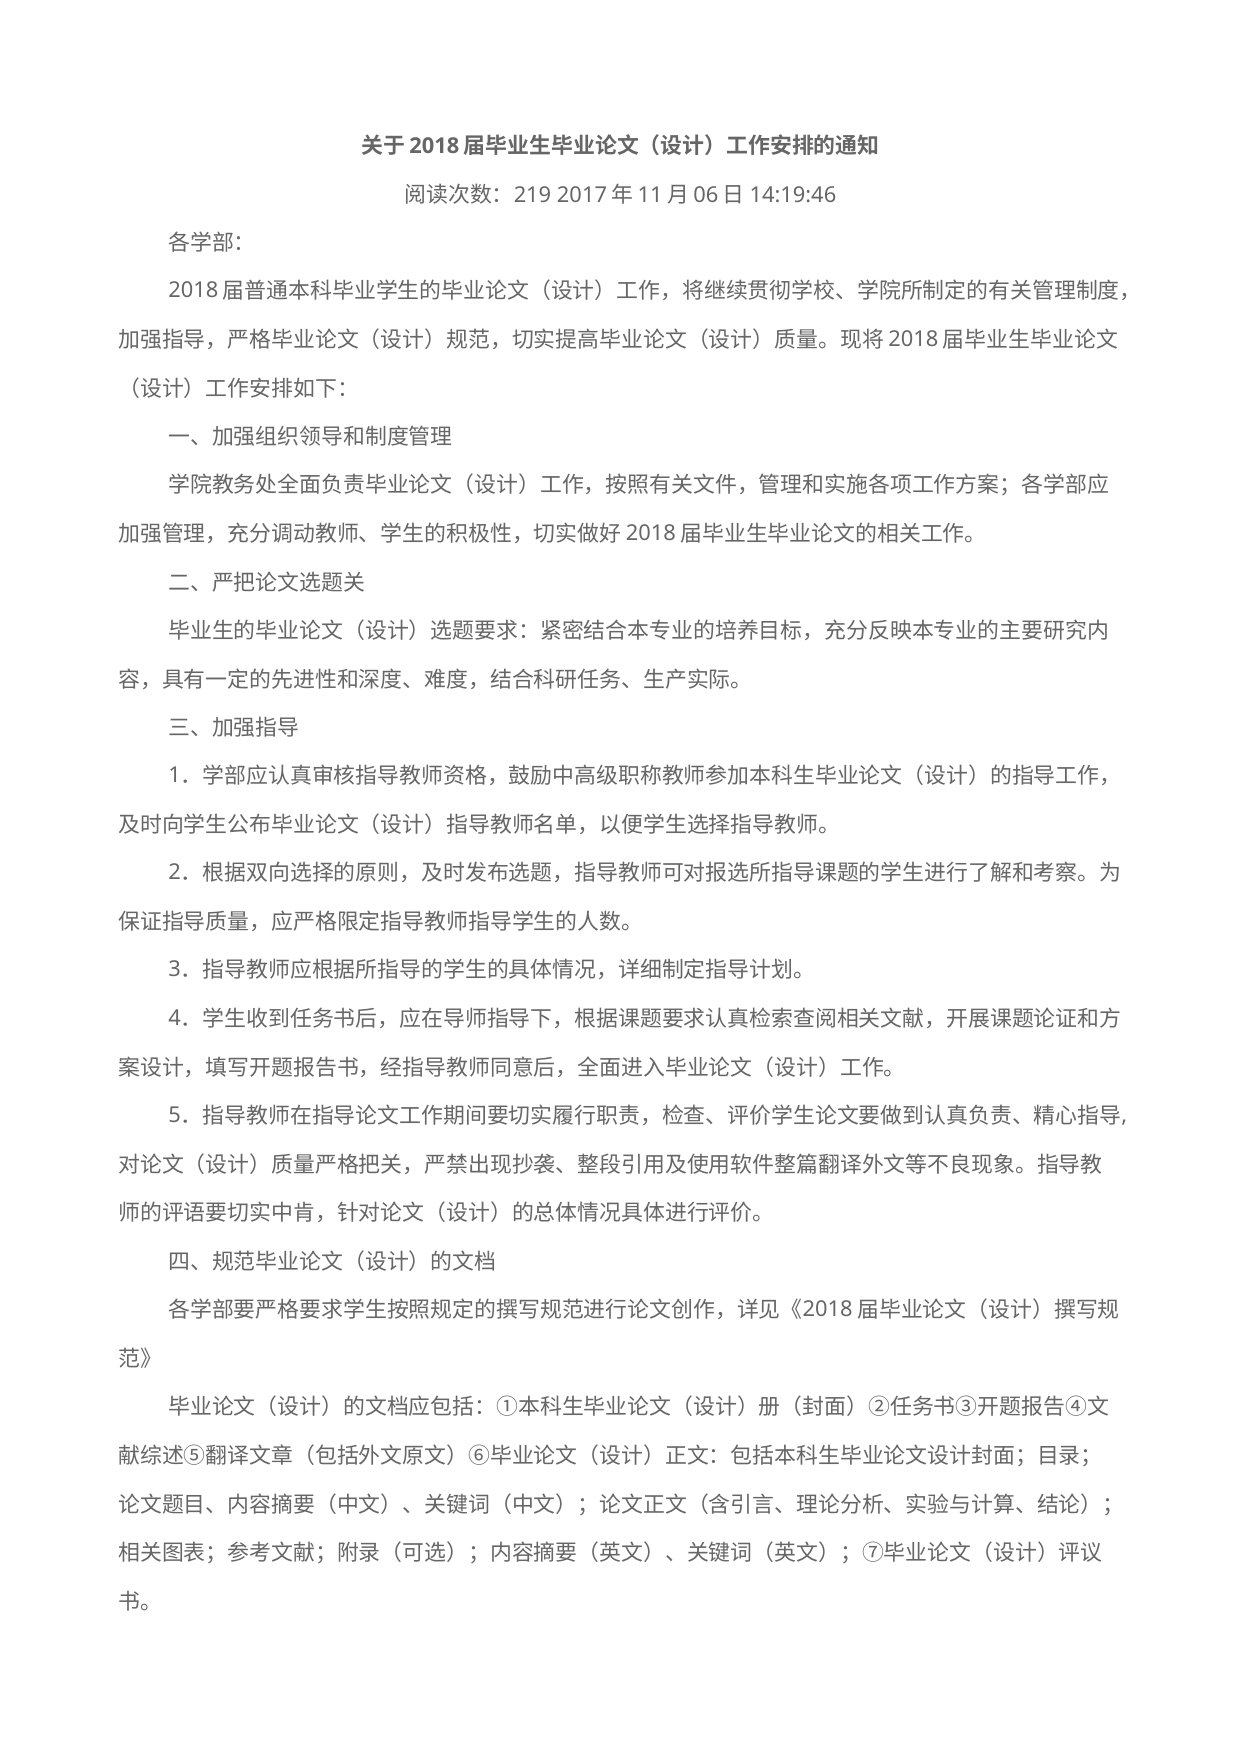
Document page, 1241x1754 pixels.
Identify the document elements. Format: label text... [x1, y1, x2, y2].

text 四、规范毕业论文（设计）的文档 [118, 1243, 1122, 1276]
text 阅读次数：219 2017年11月06日 14:19:46 [118, 176, 1122, 209]
text 2018届普通本科毕业学生的毕业论文（设计）工作，将继续贯彻学校、学院所制定的有关管理制度，加强指导，严格毕业论文（设计）规范，切实提高毕业论文（设计）质量。现将2018届毕业生毕业论文（设计）工作安排如下： [118, 273, 1122, 403]
text 1．学部应认真审核指导教师资格，鼓励中高级职称教师参加本科生毕业论文（设计）的指导工作，及时向学生公布毕业论文（设计）指导教师名单，以便学生选择指导教师。 [118, 758, 1122, 839]
text 毕业论文（设计）的文档应包括：①本科生毕业论文（设计）册（封面）②任务书③开题报告④文献综述⑤翻译文章（包括外文原文）⑥毕业论文（设计）正文：包括本科生毕业论文设计封面；目录；论文题目、内容摘要（中文）、关键词（中文）；论文正文（含引言、理论分析、实验与计算、结论）；相关图表；参考文献；附录（可选）；内容摘要（英文）、关键词（英文）；⑦毕业论文（设计）评议书。 [118, 1389, 1122, 1616]
text 4．学生收到任务书后，应在导师指导下，根据课题要求认真检索查阅相关文献，开展课题论证和方案设计，填写开题报告书，经指导教师同意后，全面进入毕业论文（设计）工作。 [118, 1000, 1122, 1082]
text 各学部： [118, 224, 1122, 257]
text 关于2018届毕业生毕业论文（设计）工作安排的通知 [118, 128, 1122, 160]
text 毕业生的毕业论文（设计）选题要求：紧密结合本专业的培养目标，充分反映本专业的主要研究内容，具有一定的先进性和深度、难度，结合科研任务、生产实际。 [118, 612, 1122, 694]
text 学院教务处全面负责毕业论文（设计）工作，按照有关文件，管理和实施各项工作方案；各学部应加强管理，充分调动教师、学生的积极性，切实做好2018届毕业生毕业论文的相关工作。 [118, 467, 1122, 548]
text 二、严把论文选题关 [118, 564, 1122, 597]
text 3．指导教师应根据所指导的学生的具体情况，详细制定指导计划。 [118, 952, 1122, 984]
text 2．根据双向选择的原则，及时发布选题，指导教师可对报选所指导课题的学生进行了解和考察。为保证指导质量，应严格限定指导教师指导学生的人数。 [118, 855, 1122, 936]
text 5．指导教师在指导论文工作期间要切实履行职责，检查、评价学生论文要做到认真负责、精心指导,对论文（设计）质量严格把关，严禁出现抄袭、整段引用及使用软件整篇翻译外文等不良现象。指导教师的评语要切实中肯，针对论文（设计）的总体情况具体进行评价。 [118, 1097, 1122, 1227]
text 各学部要严格要求学生按照规定的撰写规范进行论文创作，详见《2018届毕业论文（设计）撰写规范》 [118, 1292, 1122, 1373]
text 三、加强指导 [118, 709, 1122, 742]
text 一、加强组织领导和制度管理 [118, 419, 1122, 451]
